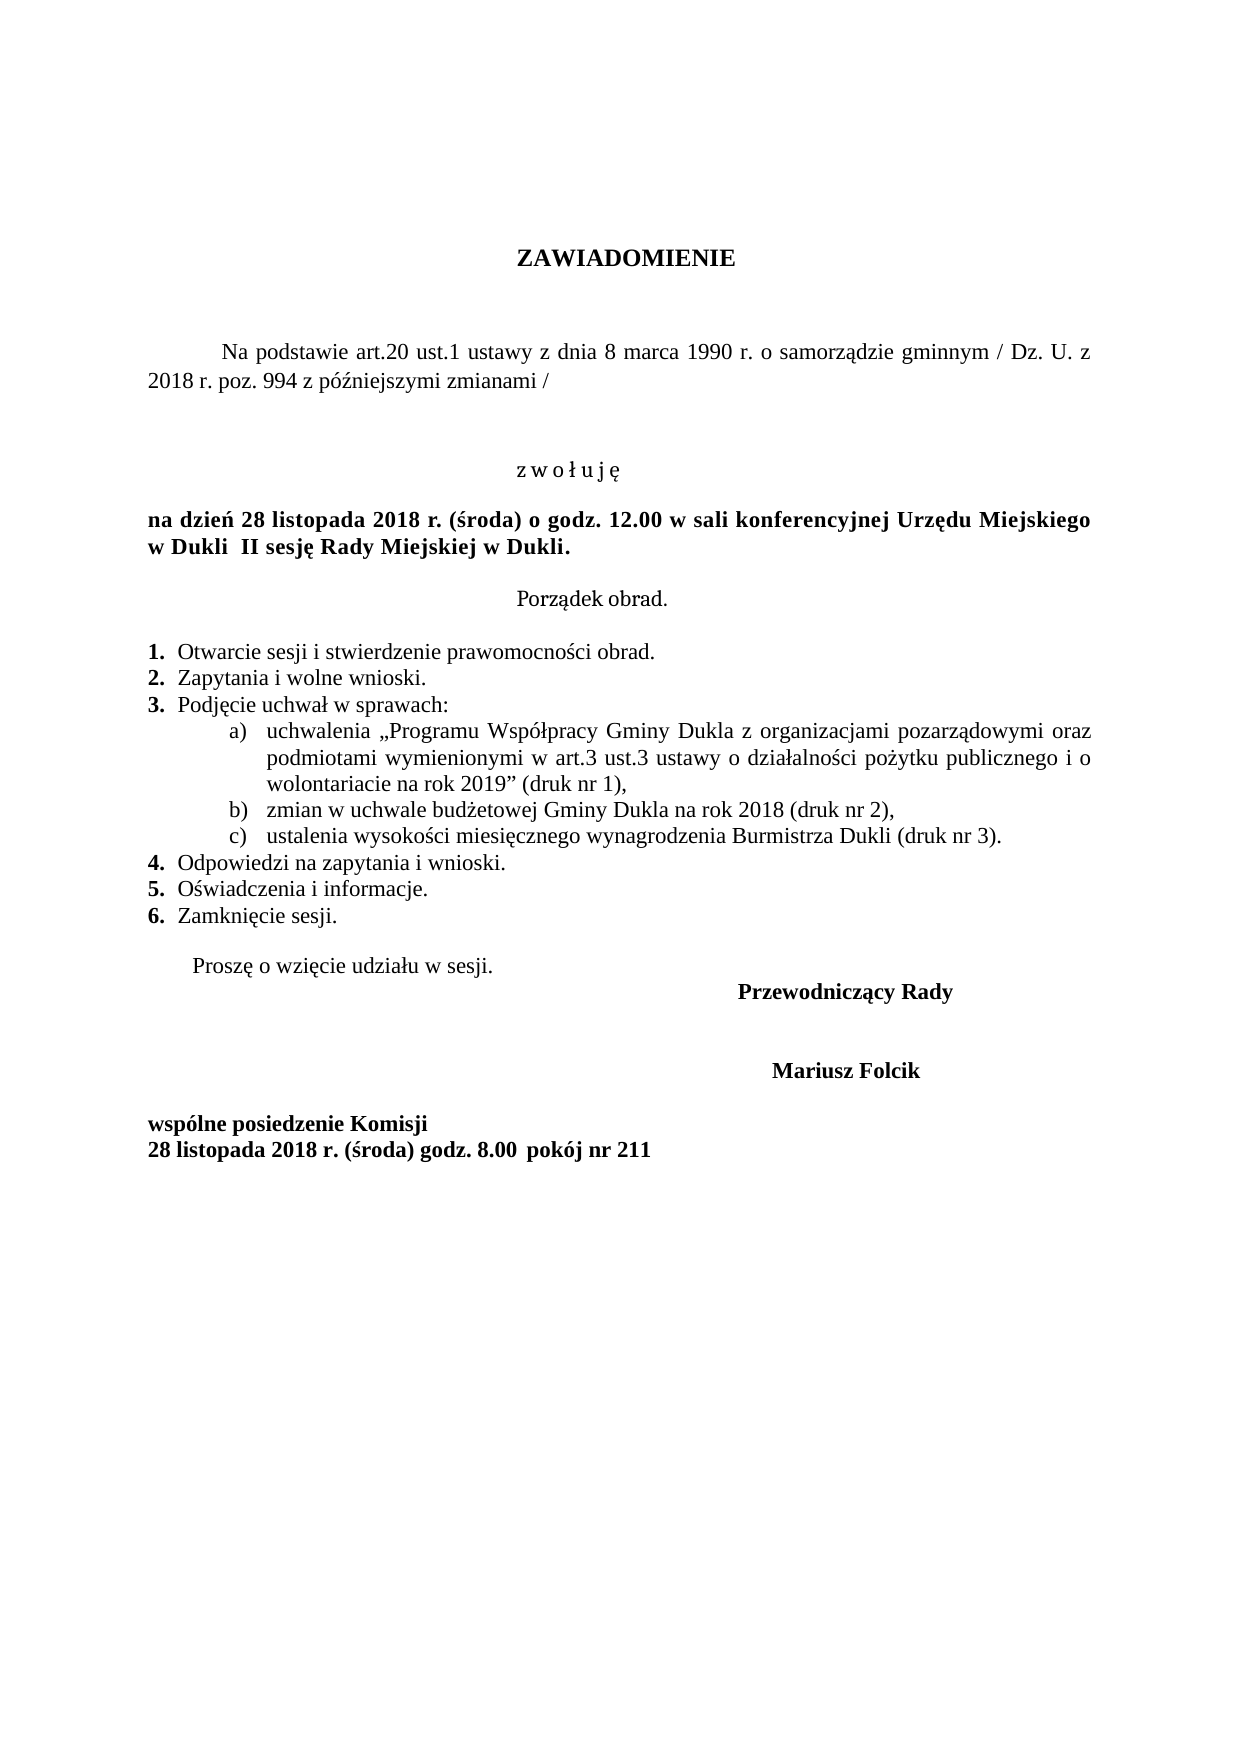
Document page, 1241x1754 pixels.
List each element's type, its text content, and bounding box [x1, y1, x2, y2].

list Odpowiedzi na zapytania i wnioski. [148, 849, 1093, 875]
list zmian w uchwale budżetowej Gminy Dukla na rok 2018 (druk nr 2), [229, 796, 1093, 823]
text Proszę o wzięcie udziału w sesji. [192, 952, 1093, 978]
list Zapytania i wolne wnioski. [148, 664, 1093, 691]
text Przewodniczący Rady [148, 978, 1093, 1005]
list ustalenia wysokości miesięcznego wynagrodzenia Burmistrza Dukli (druk nr 3). [229, 823, 1093, 849]
list Oświadczenia i informacje. [148, 875, 1093, 902]
text ZAWIADOMIENIE [443, 243, 1093, 272]
text Na podstawie art.20 ust.1 ustawy z dnia 8 marca 1990 r. o samorządzie gminnym / Dz. U. z 2018 r. poz. 994 z późniejszymi zmianami / [148, 338, 1093, 393]
list Zamknięcie sesji. [148, 902, 1093, 928]
text 28 listopada 2018 r. (środa) godz. 8.00 pokój nr 211 [148, 1136, 1093, 1163]
text na dzień 28 listopada 2018 r. (środa) o godz. 12.00 w sali konferencyjnej Urzędu Miejskiego w Dukli II sesję Rady Miejskiej w Dukli. [148, 506, 1093, 559]
list Podjęcie uchwał w sprawach: [148, 691, 1093, 717]
list Otwarcie sesji i stwierdzenie prawomocności obrad. [148, 638, 1093, 664]
text wspólne posiedzenie Komisji [148, 1110, 1093, 1136]
list uchwalenia „Programu Współpracy Gminy Dukla z organizacjami pozarządowymi oraz podmiotami wymienionymi w art.3 ust.3 ustawy o działalności pożytku publicznego i o wolontariacie na rok 2019” (druk nr 1), [229, 717, 1093, 796]
text Porządek obrad. [443, 585, 1093, 612]
text Mariusz Folcik [664, 1057, 1093, 1084]
text z w o ł u j ę [516, 457, 1093, 483]
